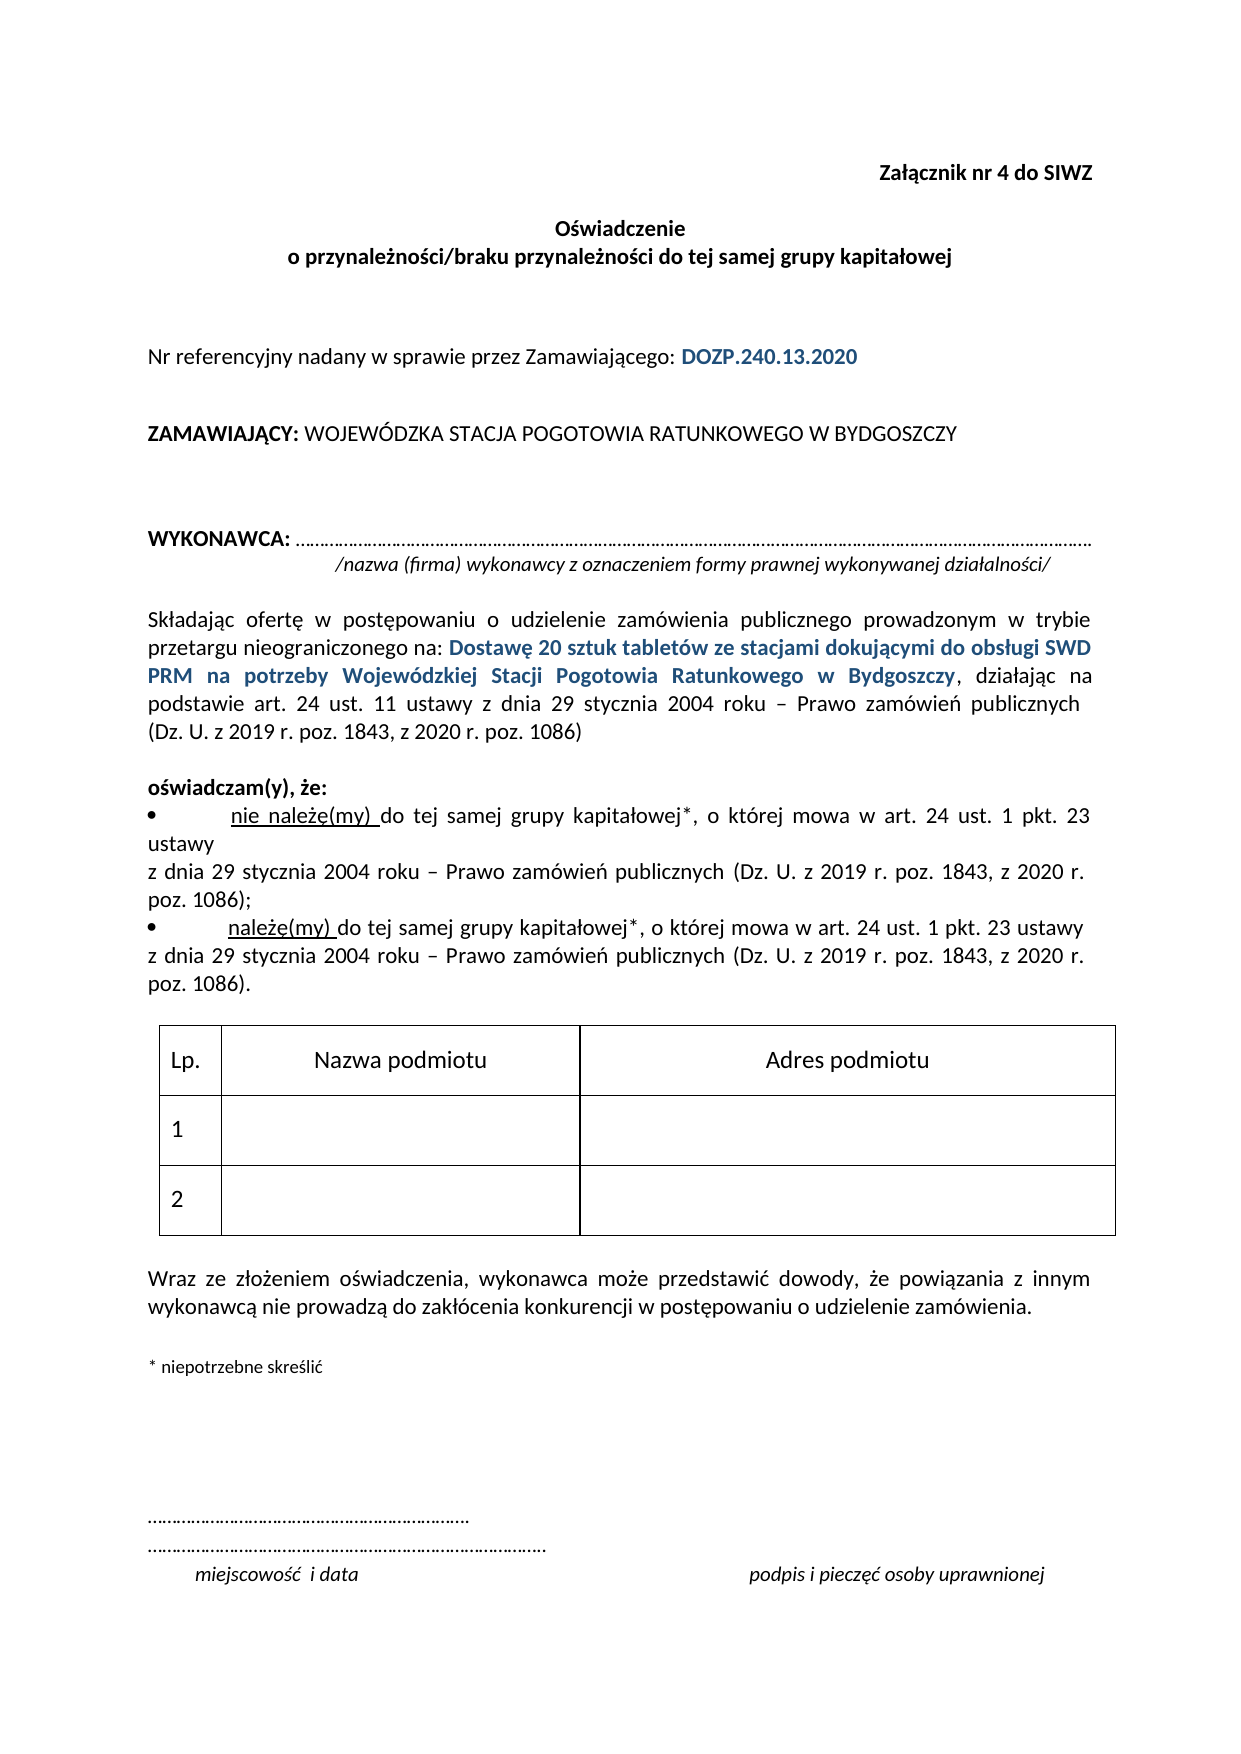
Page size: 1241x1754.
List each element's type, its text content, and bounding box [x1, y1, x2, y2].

text o przynależności/braku przynależności do tej samej grupy kapitałowej [148, 242, 1093, 270]
text * niepotrzebne skreślić [148, 1356, 1093, 1379]
text Składając ofertę w postępowaniu o udzielenie zamówienia publicznego prowadzonym w trybie przetargu nieograniczonego na: Dostawę 20 sztuk tabletów ze stacjami dokującymi do obsługi SWD PRM na potrzeby Wojewódzkiej Stacji Pogotowia Ratunkowego w Bydgoszczy, działając na podstawie art. 24 ust. 11 ustawy z dnia 29 stycznia 2004 roku – Prawo zamówień publicznych (Dz. U. z 2019 r. poz. 1843, z 2020 r. poz. 1086) [148, 605, 1093, 745]
text oświadczam(y), że: [148, 773, 1093, 801]
table_header Adres podmiotu [581, 1026, 1115, 1095]
table_cell 2 [160, 1166, 221, 1235]
list …………………………………………………………. ……………………………………………………………………….. [148, 1503, 1093, 1557]
text Załącznik nr 4 do SIWZ [148, 158, 1093, 186]
text ZAMAWIAJĄCY: WOJEWÓDZKA STACJA POGOTOWIA RATUNKOWEGO W BYDGOSZCZY [148, 419, 1093, 447]
text miejscowość i data podpis i pieczęć osoby uprawnionej [148, 1561, 1093, 1587]
table_cell [222, 1166, 579, 1235]
table_cell [581, 1096, 1115, 1165]
text Nr referencyjny nadany w sprawie przez Zamawiającego: DOZP.240.13.2020 [148, 342, 1093, 370]
text /nazwa (firma) wykonawcy z oznaczeniem formy prawnej wykonywanej działalności/ [148, 552, 1093, 577]
text Wraz ze złożeniem oświadczenia, wykonawca może przedstawić dowody, że powiązania z innym wykonawcą nie prowadzą do zakłócenia konkurencji w postępowaniu o udzielenie zamówienia. [148, 1264, 1093, 1320]
text WYKONAWCA: …………………………………………………………………………………………………………………………………………………. [148, 524, 1093, 552]
table_cell [581, 1166, 1115, 1235]
table_cell [222, 1096, 579, 1165]
text Oświadczenie [148, 214, 1093, 242]
list nie należę(my) do tej samej grupy kapitałowej*, o której mowa w art. 24 ust. 1 pkt. 23 ustawy z dnia 29 stycznia 2004 roku – Prawo zamówień publicznych (Dz. U. z 2019 r. poz. 1843, z 2020 r. poz. 1086); [148, 801, 1093, 913]
list należę(my) do tej samej grupy kapitałowej*, o której mowa w art. 24 ust. 1 pkt. 23 ustawy z dnia 29 stycznia 2004 roku – Prawo zamówień publicznych (Dz. U. z 2019 r. poz. 1843, z 2020 r. poz. 1086). [148, 913, 1093, 997]
table_header Lp. [160, 1026, 221, 1095]
table_cell 1 [160, 1096, 221, 1165]
table_header Nazwa podmiotu [222, 1026, 579, 1095]
